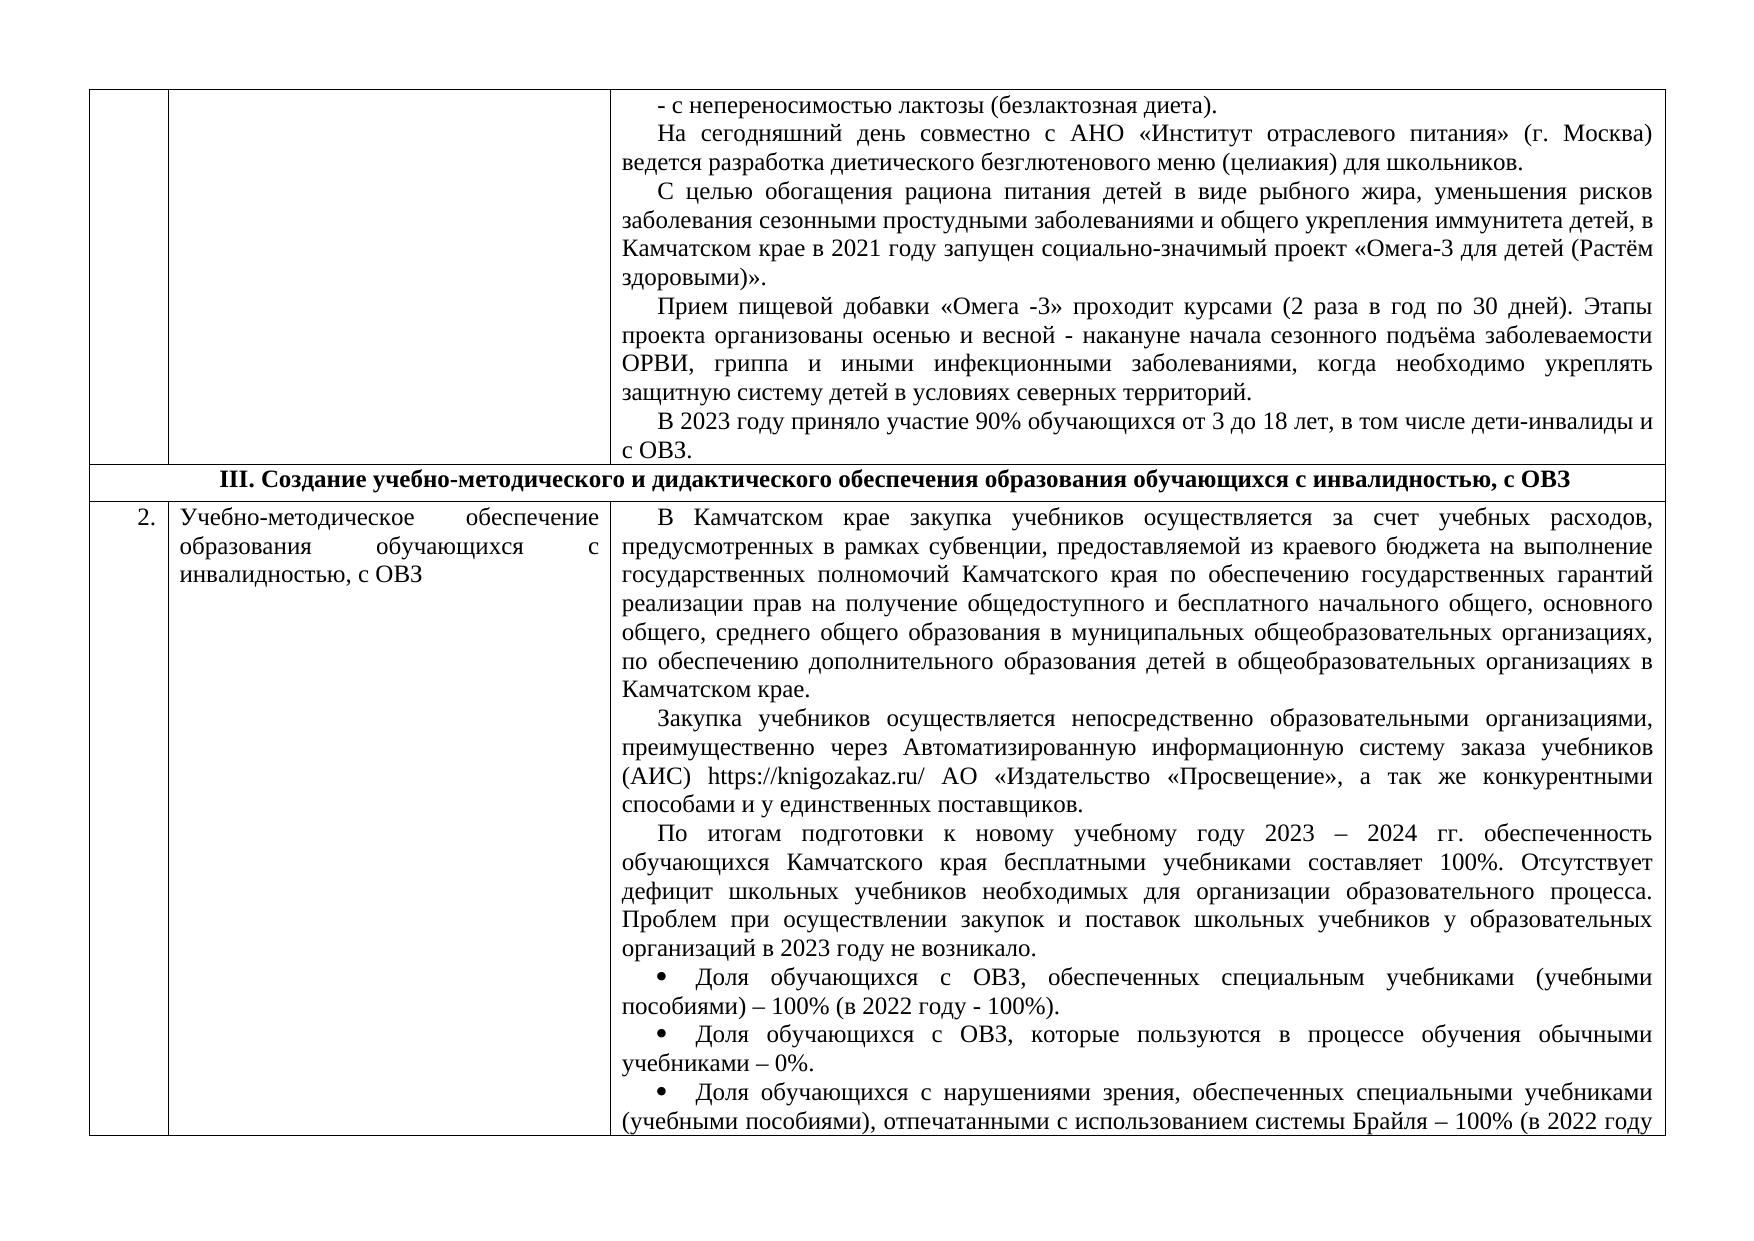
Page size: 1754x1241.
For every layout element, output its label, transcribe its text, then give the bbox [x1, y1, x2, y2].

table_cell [611, 502, 1665, 1134]
table_cell 2. [90, 502, 168, 1134]
table_cell [90, 90, 168, 463]
table_cell III. Создание учебно-методического и дидактического обеспечения образования обучающихся с инвалидностью, с ОВЗ [90, 465, 1665, 501]
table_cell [169, 502, 610, 1134]
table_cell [169, 90, 610, 463]
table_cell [611, 90, 1665, 463]
